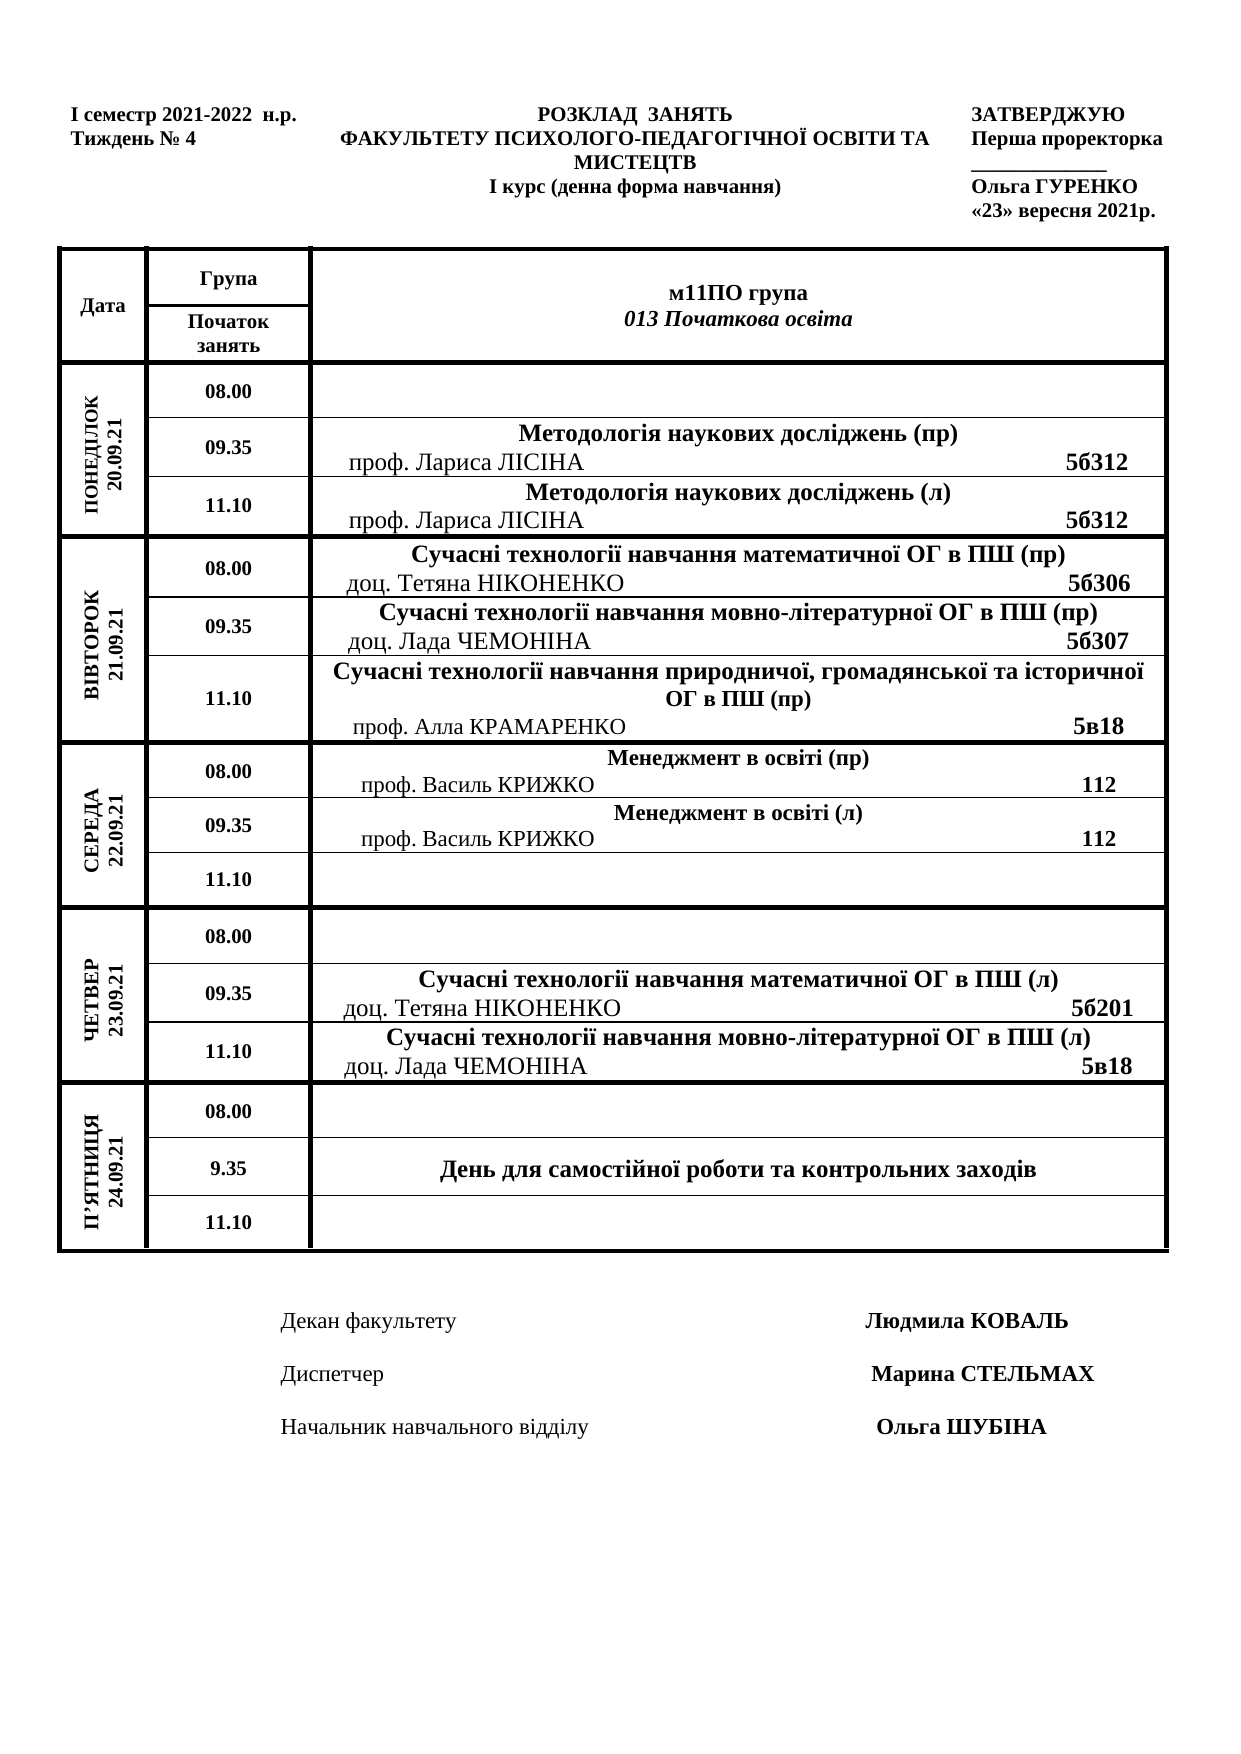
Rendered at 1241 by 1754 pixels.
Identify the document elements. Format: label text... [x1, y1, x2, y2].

table_cell 08.00 [149, 1085, 308, 1137]
table_cell [313, 853, 1164, 905]
table_cell 11.10 [149, 853, 308, 905]
table_cell 08.00 [149, 365, 308, 417]
table_cell 08.00 [149, 539, 308, 596]
table_cell 11.10 [149, 656, 308, 740]
table_cell ЧЕТВЕР 23.09.21 [62, 910, 144, 1080]
table_cell 09.35 [149, 418, 308, 476]
table_cell 11.10 [149, 1196, 308, 1248]
table_cell Менеджмент в освіті (пр) проф. Василь КРИЖКО 112 [313, 745, 1164, 797]
table_cell Сучасні технології навчання природничої, громадянської та історичної ОГ в ПШ (пр) проф. Алла КРАМАРЕНКО 5в18 [313, 656, 1164, 740]
table_cell 09.35 [149, 964, 308, 1021]
text Декан факультету Людмила КОВАЛЬ [207, 1307, 1181, 1334]
table_cell [313, 365, 1164, 417]
table_cell [313, 1196, 1164, 1248]
table_cell День для самостійної роботи та контрольних заходів [313, 1138, 1164, 1195]
table_cell Група [149, 251, 308, 304]
table_cell [313, 910, 1164, 963]
table_cell Сучасні технології навчання мовно-літературної ОГ в ПШ (пр) доц. Лада ЧЕМОНІНА 5б307 [313, 598, 1164, 655]
table_cell Методологія наукових досліджень (л) проф. Лариса ЛІСІНА 5б312 [313, 477, 1164, 534]
table_cell 11.10 [149, 477, 308, 534]
table_cell 08.00 [149, 910, 308, 963]
table_header ЗАТВЕРДЖУЮ Перша проректорка _____________ Ольга ГУРЕНКО «23» вересня 2021р. [960, 78, 1216, 246]
table_cell СЕРЕДА 22.09.21 [62, 745, 144, 905]
table_cell 09.35 [149, 598, 308, 655]
table_header РОЗКЛАД ЗАНЯТЬ ФАКУЛЬТЕТУ ПСИХОЛОГО-ПЕДАГОГІЧНОЇ ОСВІТИ ТА МИСТЕЦТВ І курс (денна форма навчання) [310, 78, 960, 246]
table_cell П’ЯТНИЦЯ 24.09.21 [62, 1085, 144, 1248]
table_cell 09.35 [149, 798, 308, 852]
table_cell Дата [62, 251, 144, 360]
table_cell Сучасні технології навчання математичної ОГ в ПШ (пр) доц. Тетяна НІКОНЕНКО 5б306 [313, 539, 1164, 596]
table_cell ПОНЕДІЛОК 20.09.21 [62, 365, 144, 534]
text Диспетчер Марина СТЕЛЬМАХ [207, 1360, 1181, 1387]
table_cell [313, 1085, 1164, 1137]
text Начальник навчального відділу Ольга ШУБІНА [207, 1413, 1181, 1439]
table_cell 9.35 [149, 1138, 308, 1195]
table_cell Менеджмент в освіті (л) проф. Василь КРИЖКО 112 [313, 798, 1164, 852]
table_cell Початок занять [149, 307, 308, 360]
table_header І семестр 2021-2022 н.р. Тиждень № 4 [59, 78, 310, 246]
table_cell Методологія наукових досліджень (пр) проф. Лариса ЛІСІНА 5б312 [313, 418, 1164, 476]
table_cell ВІВТОРОК 21.09.21 [62, 539, 144, 740]
table_cell м11ПО група 013 Початкова освіта [313, 251, 1164, 360]
table_cell Сучасні технології навчання мовно-літературної ОГ в ПШ (л) доц. Лада ЧЕМОНІНА 5в18 [313, 1023, 1164, 1080]
table_cell 08.00 [149, 745, 308, 797]
table_cell Сучасні технології навчання математичної ОГ в ПШ (л) доц. Тетяна НІКОНЕНКО 5б201 [313, 964, 1164, 1021]
table_cell 11.10 [149, 1023, 308, 1080]
